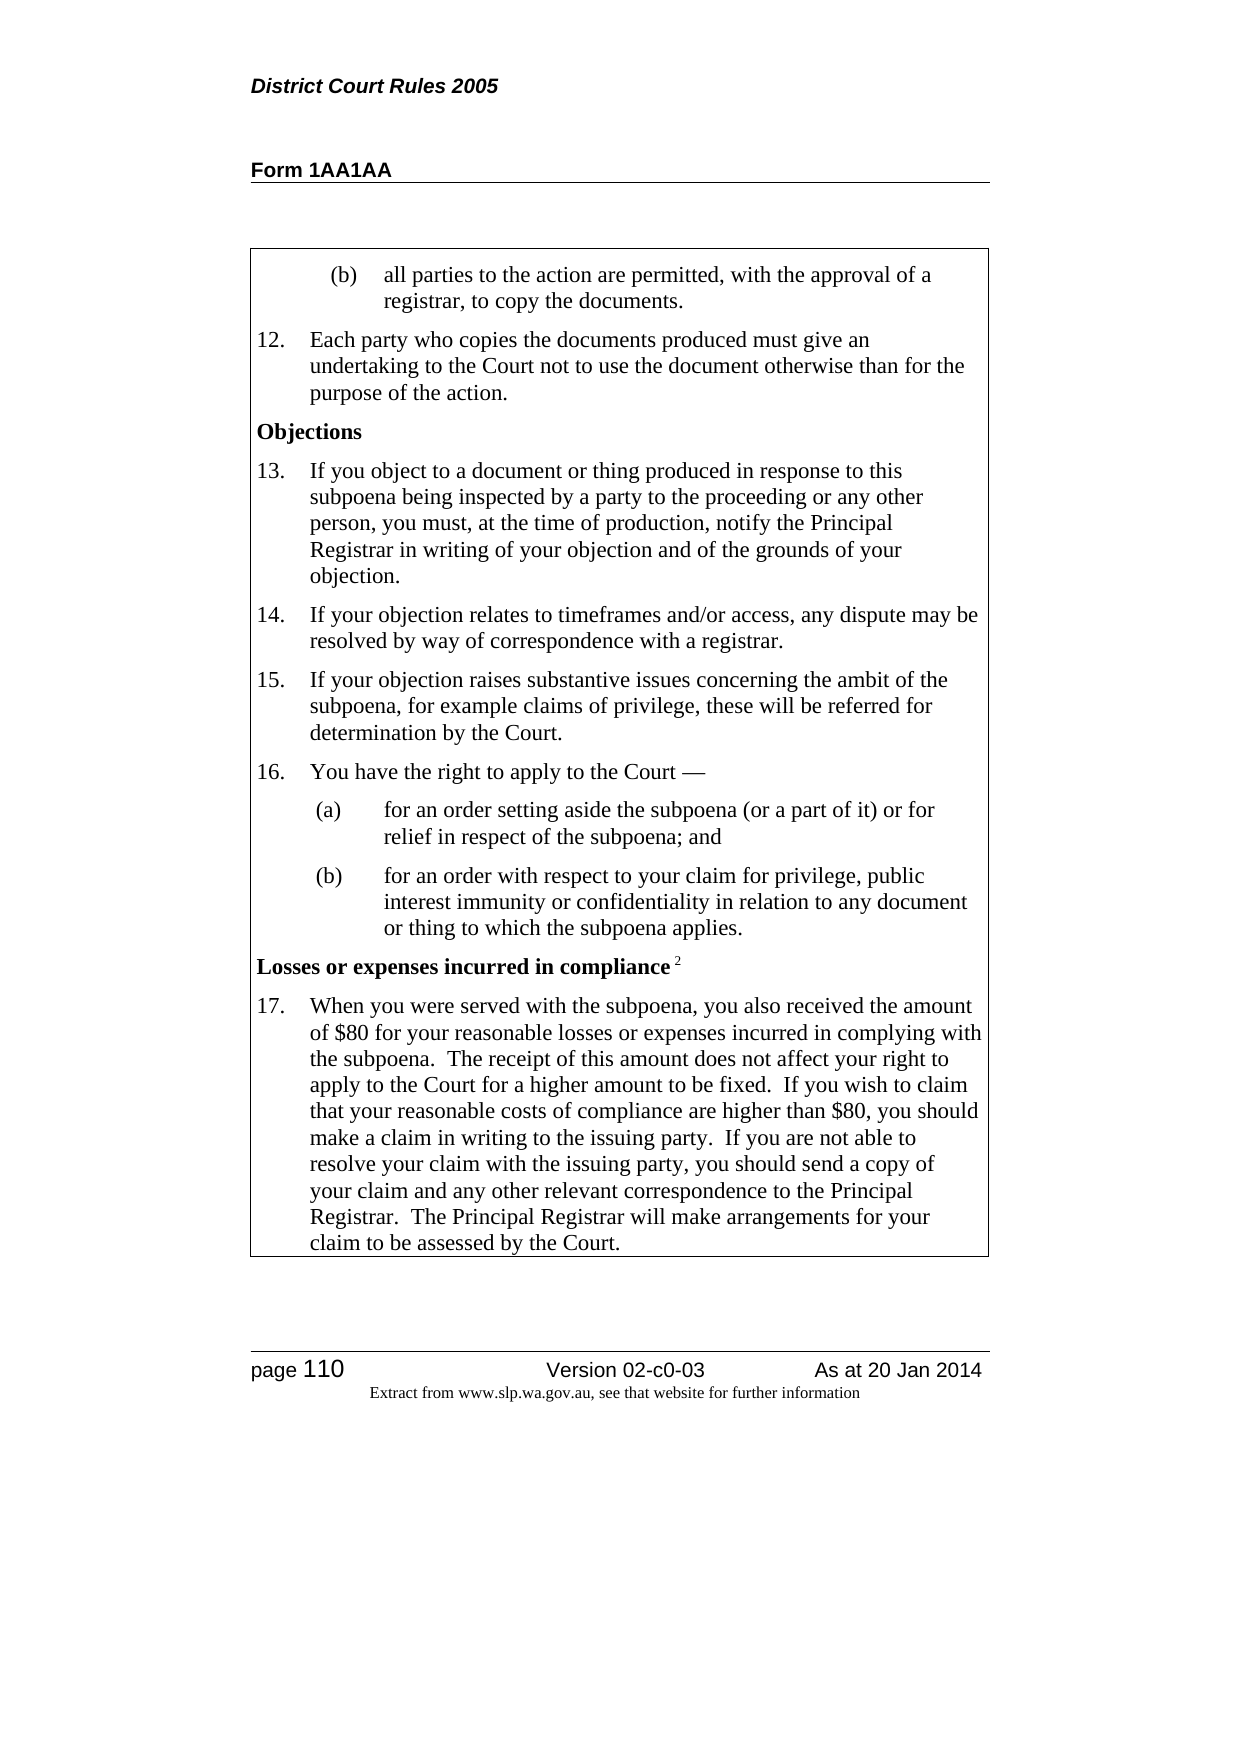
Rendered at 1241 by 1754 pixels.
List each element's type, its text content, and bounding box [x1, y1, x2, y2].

table_cell 12. Each party who copies the documents produced must give an undertaking to the Court not to use the document otherwise than for the purpose of the action. [251, 314, 988, 405]
table_cell Objections 13. If you object to a document or thing produced in response to this subpoena being inspected by a party to the proceeding or any other person, you must, at the time of production, notify the Principal Registrar in writing of your objection and of the grounds of your objection. 14. If your objection relates to timeframes and/or access, any dispute may be resolved by way of correspondence with a registrar. 15. If your objection raises substantive issues concerning the ambit of the subpoena, for example claims of privilege, these will be referred for determination by the Court. 16. You have the right to apply to the Court — (a) for an order setting aside the subpoena (or a part of it) or for relief in respect of the subpoena; and (b) for an order with respect to your claim for privilege, public interest immunity or confidentiality in relation to any document or thing to which the subpoena applies. [251, 405, 988, 941]
table_cell (b) all parties to the action are permitted, with the approval of a registrar, to copy the documents. [251, 249, 988, 314]
table_cell Losses or expenses incurred in compliance 2 17. When you were served with the subpoena, you also received the amount of $80 for your reasonable losses or expenses incurred in complying with the subpoena. The receipt of this amount does not affect your right to apply to the Court for a higher amount to be fixed. If you wish to claim that your reasonable costs of compliance are higher than $80, you should make a claim in writing to the issuing party. If you are not able to resolve your claim with the issuing party, you should send a copy of your claim and any other relevant correspondence to the Principal Registrar. The Principal Registrar will make arrangements for your claim to be assessed by the Court. [251, 941, 988, 1256]
